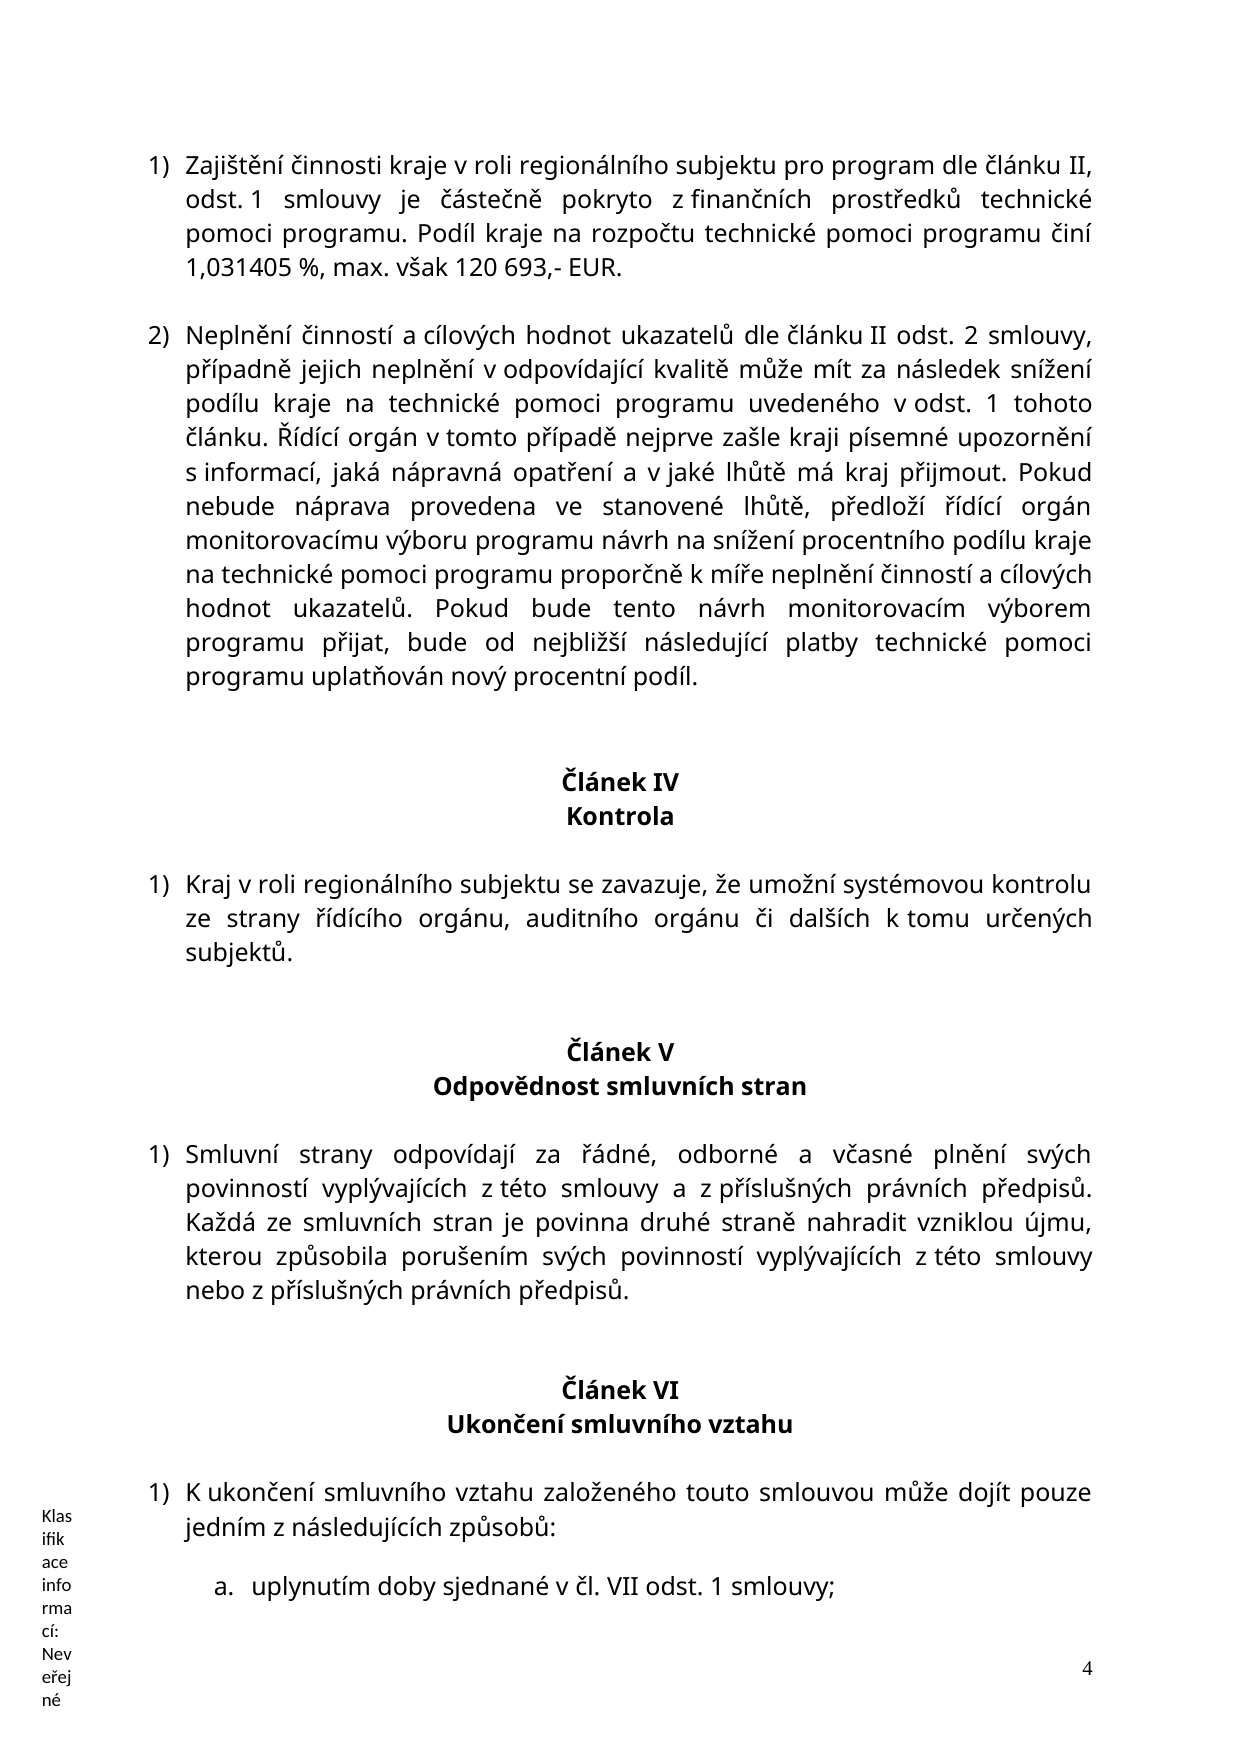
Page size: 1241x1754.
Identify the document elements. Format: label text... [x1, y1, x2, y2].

list uplynutím doby sjednané v čl. VII odst. 1 smlouvy; [213, 1568, 1093, 1602]
text Článek VI [148, 1373, 1093, 1407]
text Kontrola [148, 798, 1093, 832]
list Smluvní strany odpovídají za řádné, odborné a včasné plnění svých povinností vyplývajících z této smlouvy a z příslušných právních předpisů. Každá ze smluvních stran je povinna druhé straně nahradit vzniklou újmu, kterou způsobila porušením svých povinností vyplývajících z této smlouvy nebo z příslušných právních předpisů. [148, 1137, 1093, 1307]
list Neplnění činností a cílových hodnot ukazatelů dle článku II odst. 2 smlouvy, případně jejich neplnění v odpovídající kvalitě může mít za následek snížení podílu kraje na technické pomoci programu uvedeného v odst. 1 tohoto článku. Řídící orgán v tomto případě nejprve zašle kraji písemné upozornění s informací, jaká nápravná opatření a v jaké lhůtě má kraj přijmout. Pokud nebude náprava provedena ve stanovené lhůtě, předloží řídící orgán monitorovacímu výboru programu návrh na snížení procentního podílu kraje na technické pomoci programu proporčně k míře neplnění činností a cílových hodnot ukazatelů. Pokud bude tento návrh monitorovacím výborem programu přijat, bude od nejbližší následující platby technické pomoci programu uplatňován nový procentní podíl. [148, 318, 1093, 693]
list Kraj v roli regionálního subjektu se zavazuje, že umožní systémovou kontrolu ze strany řídícího orgánu, auditního orgánu či dalších k tomu určených subjektů. [148, 866, 1093, 968]
text Článek V [148, 1034, 1093, 1068]
list Zajištění činnosti kraje v roli regionálního subjektu pro program dle článku II, odst. 1 smlouvy je částečně pokryto z finančních prostředků technické pomoci programu. Podíl kraje na rozpočtu technické pomoci programu činí 1,031405 %, max. však 120 693,- EUR. [148, 148, 1093, 284]
text Ukončení smluvního vztahu [148, 1407, 1093, 1441]
list K ukončení smluvního vztahu založeného touto smlouvou může dojít pouze jedním z následujících způsobů: [148, 1475, 1093, 1543]
text Odpovědnost smluvních stran [148, 1068, 1093, 1103]
text Článek IV [148, 764, 1093, 798]
